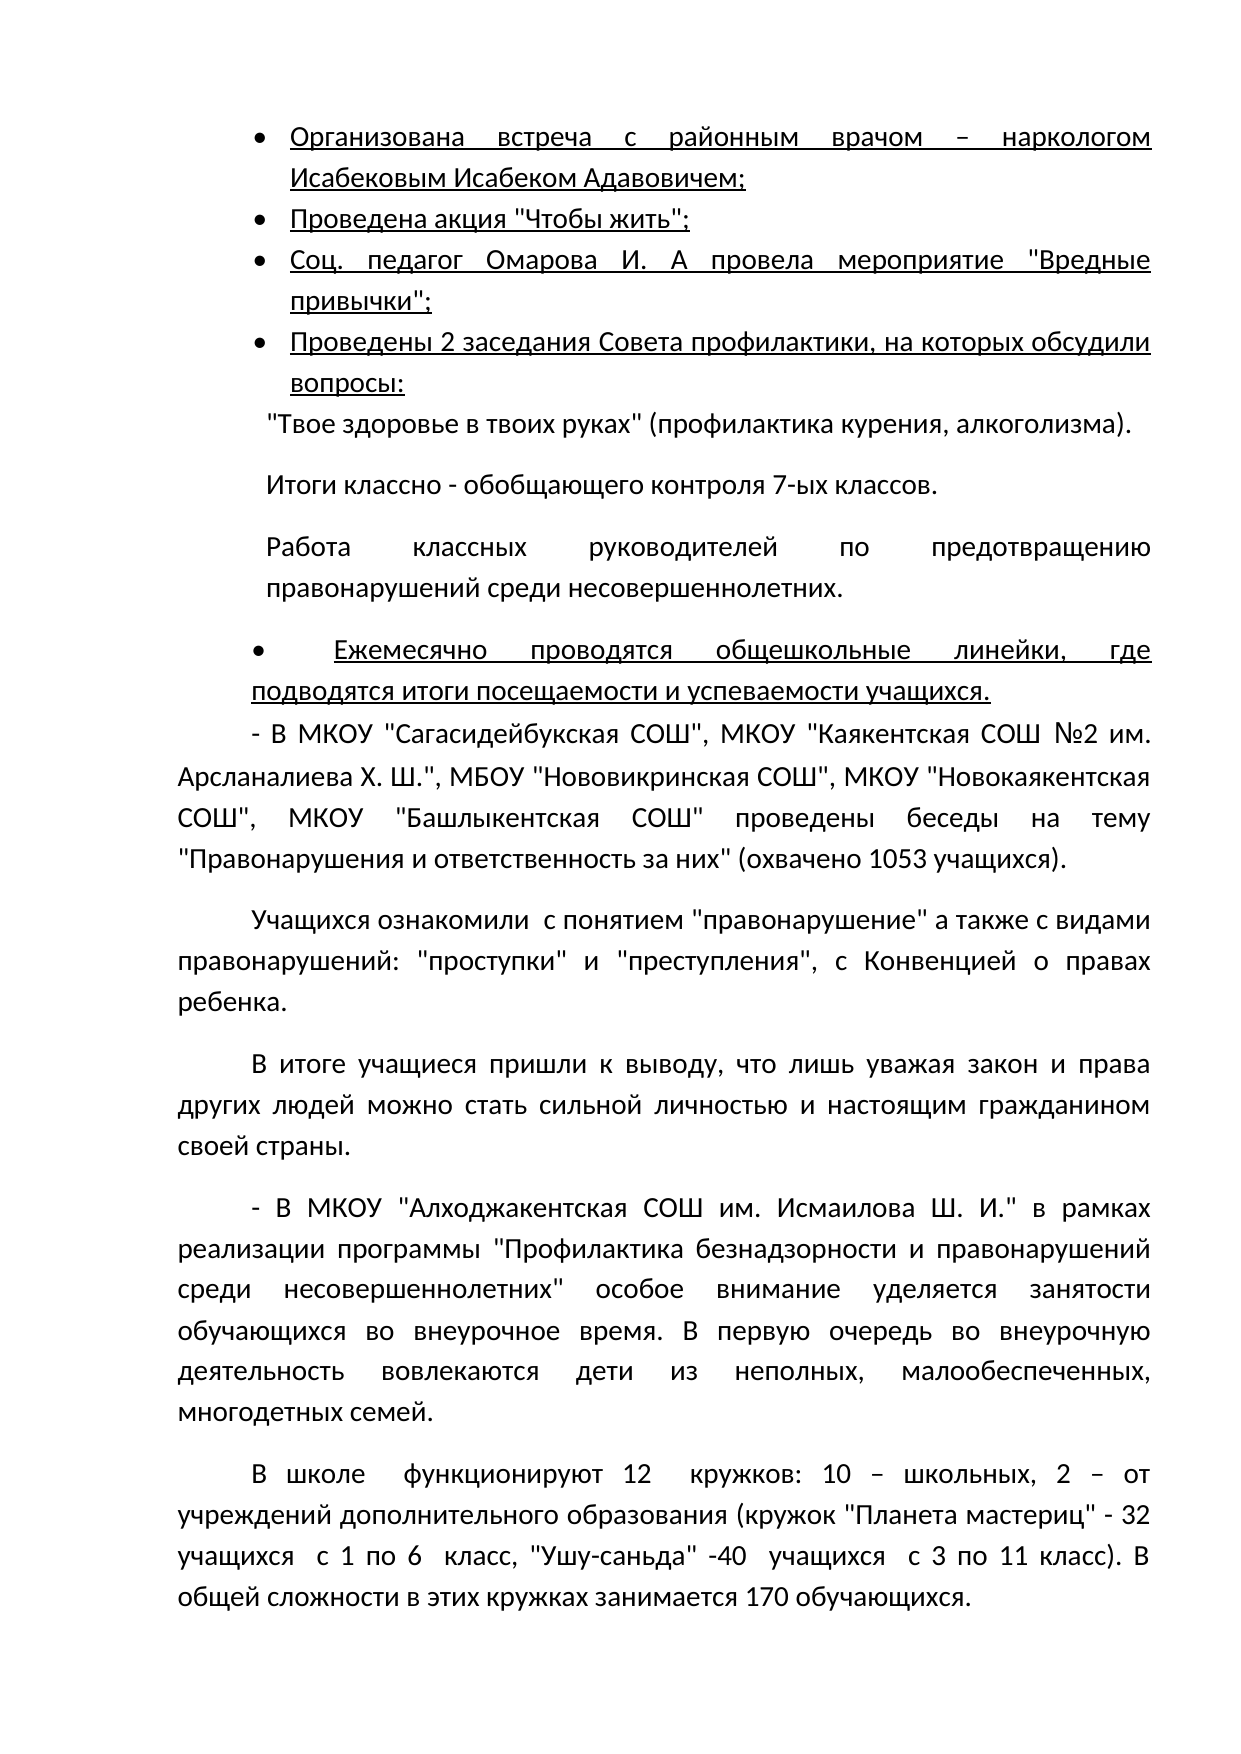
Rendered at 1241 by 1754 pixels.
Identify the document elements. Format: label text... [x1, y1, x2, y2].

text - В МКОУ "Алходжакентская СОШ им. Исмаилова Ш. И." в рамках реализации программы "Профилактика безнадзорности и правонарушений среди несовершеннолетних" особое внимание уделяется занятости обучающихся во внеурочное время. В первую очередь во внеурочную деятельность вовлекаются дети из неполных, малообеспеченных, многодетных семей. [177, 1189, 1152, 1429]
text Итоги классно - обобщающего контроля 7-ых классов. [266, 466, 1152, 502]
text Учащихся ознакомили с понятием "правонарушение" а также с видами правонарушений: "проступки" и "преступления", с Конвенцией о правах ребенка. [177, 901, 1152, 1019]
text - В МКОУ "Сагасидейбукская СОШ", МКОУ "Каякентская СОШ №2 им. Арсланалиева Х. Ш.", МБОУ "Нововикринская СОШ", МКОУ "Новокаякентская СОШ", МКОУ "Башлыкентская СОШ" проведены беседы на тему "Правонарушения и ответственность за них" (охвачено 1053 учащихся). [177, 713, 1152, 875]
list Ежемесячно проводятся общешкольные линейки, где подводятся итоги посещаемости и успеваемости учащихся. [251, 631, 1152, 707]
text В школе функционируют 12 кружков: 10 – школьных, 2 – от учреждений дополнительного образования (кружок "Планета мастериц" - 32 учащихся с 1 по 6 класс, "Ушу-саньда" -40 учащихся с 3 по 11 класс). В общей сложности в этих кружках занимается 170 обучающихся. [177, 1455, 1152, 1614]
list Соц. педагог Омарова И. А провела мероприятие "Вредные привычки"; [252, 241, 1152, 317]
list Организована встреча с районным врачом – наркологом Исабековым Исабеком Адавовичем; [252, 118, 1152, 195]
text "Твое здоровье в твоих руках" (профилактика курения, алкоголизма). [266, 405, 1152, 440]
text Работа классных руководителей по предотвращению правонарушений среди несовершеннолетних. [266, 528, 1152, 605]
list Проведены 2 заседания Совета профилактики, на которых обсудили вопросы: [252, 323, 1152, 399]
list Проведена акция "Чтобы жить"; [252, 200, 1152, 236]
text В итоге учащиеся пришли к выводу, что лишь уважая закон и права других людей можно стать сильной личностью и настоящим гражданином своей страны. [177, 1045, 1152, 1163]
